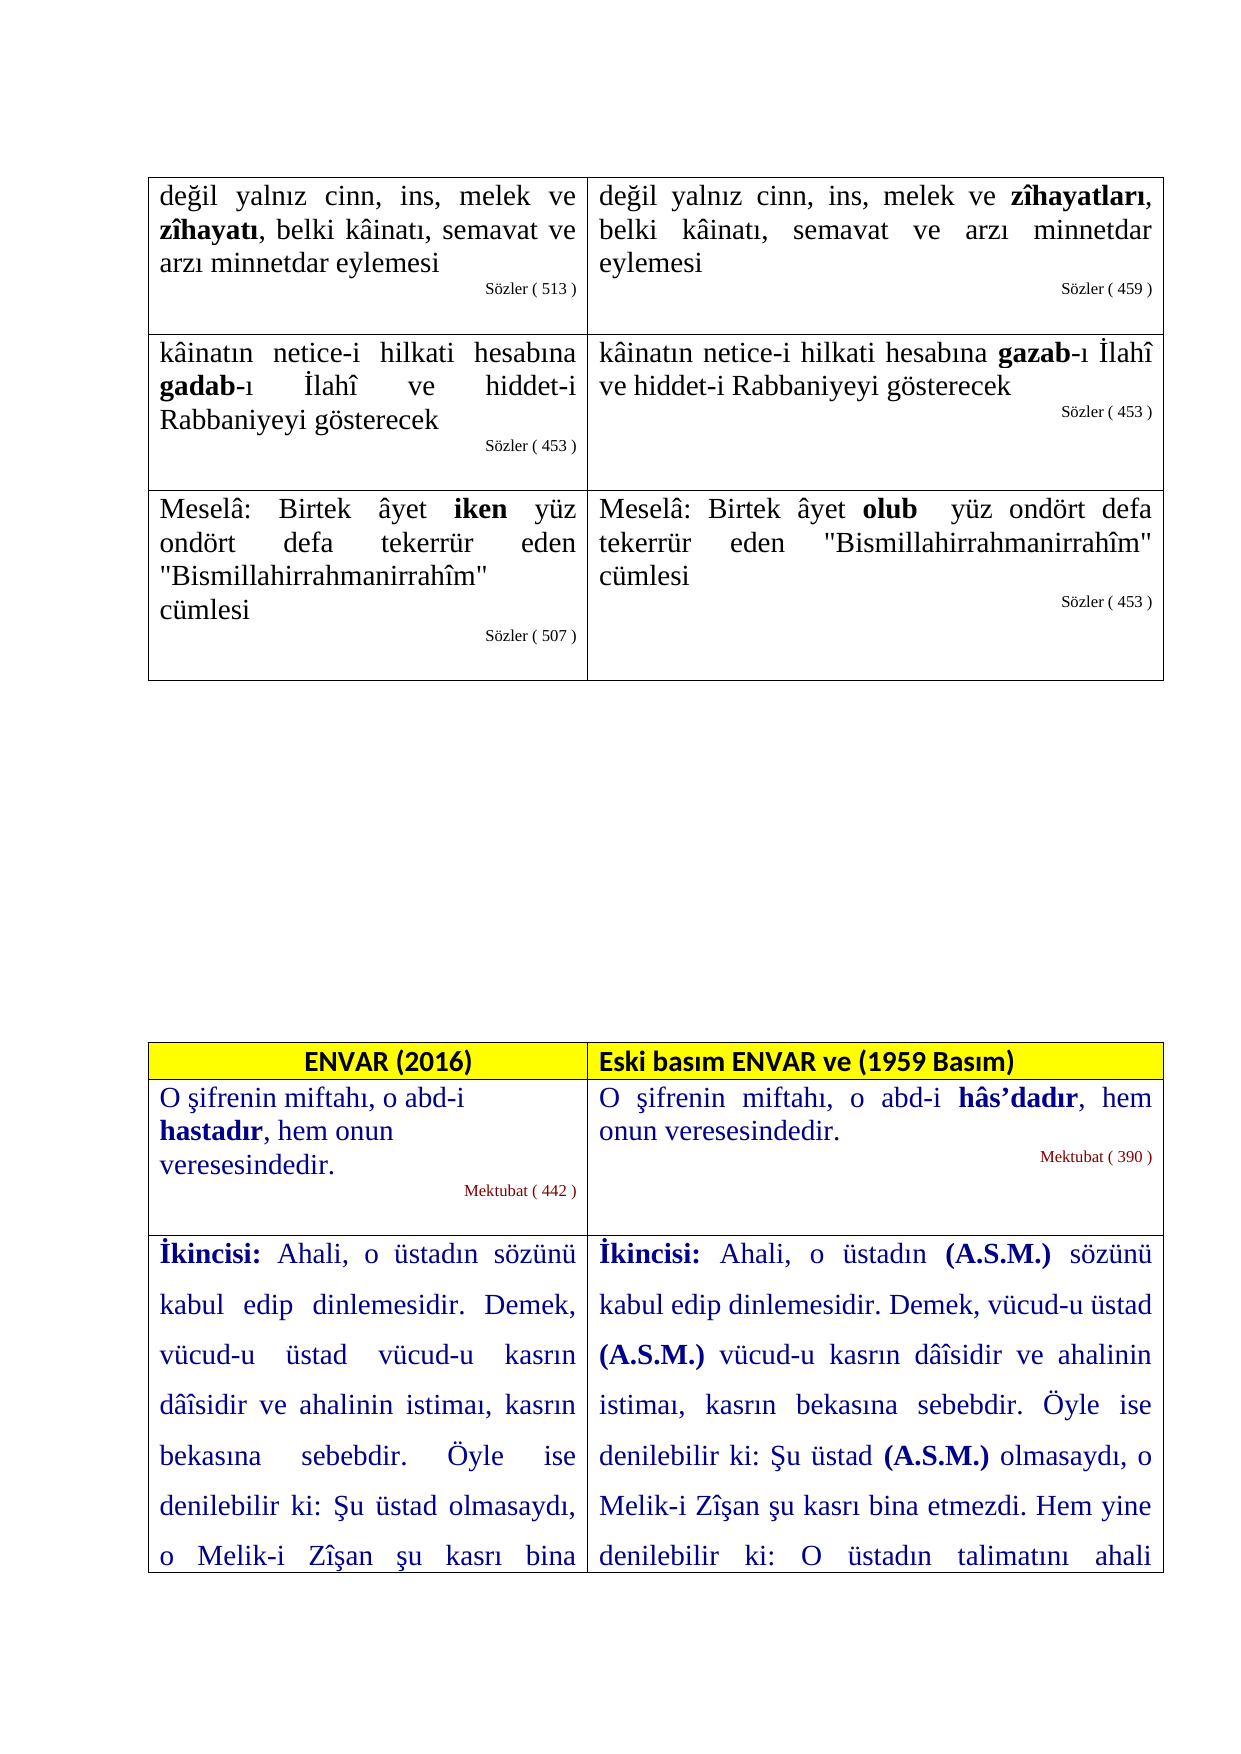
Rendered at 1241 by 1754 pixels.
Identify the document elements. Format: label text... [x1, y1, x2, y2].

table_cell değil yalnız cinn, ins, melek ve zîhayatı, belki kâinatı, semavat ve arzı minnetdar eylemesi Sözler ( 513 ) [149, 178, 587, 334]
table_cell O şifrenin miftahı, o abd-i hastadır, hem onun veresesindedir. Mektubat ( 442 ) [149, 1080, 587, 1235]
table_cell kâinatın netice-i hilkati hesabına gadab-ı İlahî ve hiddet-i Rabbaniyeyi gösterecek Sözler ( 453 ) [149, 335, 587, 490]
table_cell değil yalnız cinn, ins, melek ve zîhayatları, belki kâinatı, semavat ve arzı minnetdar eylemesi Sözler ( 459 ) [588, 178, 1163, 334]
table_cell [149, 1236, 587, 1572]
table_header Eski basım ENVAR ve (1959 Basım) [588, 1043, 1163, 1079]
table_cell Meselâ: Birtek âyet olub yüz ondört defa tekerrür eden "Bismillahirrahmanirrahîm" cümlesi Sözler ( 453 ) [588, 491, 1163, 680]
table_header ENVAR (2016) [149, 1043, 587, 1079]
table_cell Meselâ: Birtek âyet iken yüz ondört defa tekerrür eden "Bismillahirrahmanirrahîm" cümlesi Sözler ( 507 ) [149, 491, 587, 680]
table_cell O şifrenin miftahı, o abd-i hâs’dadır, hem onun veresesindedir. Mektubat ( 390 ) [588, 1080, 1163, 1235]
table_cell kâinatın netice-i hilkati hesabına gazab-ı İlahî ve hiddet-i Rabbaniyeyi gösterecek Sözler ( 453 ) [588, 335, 1163, 490]
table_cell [588, 1236, 1163, 1572]
